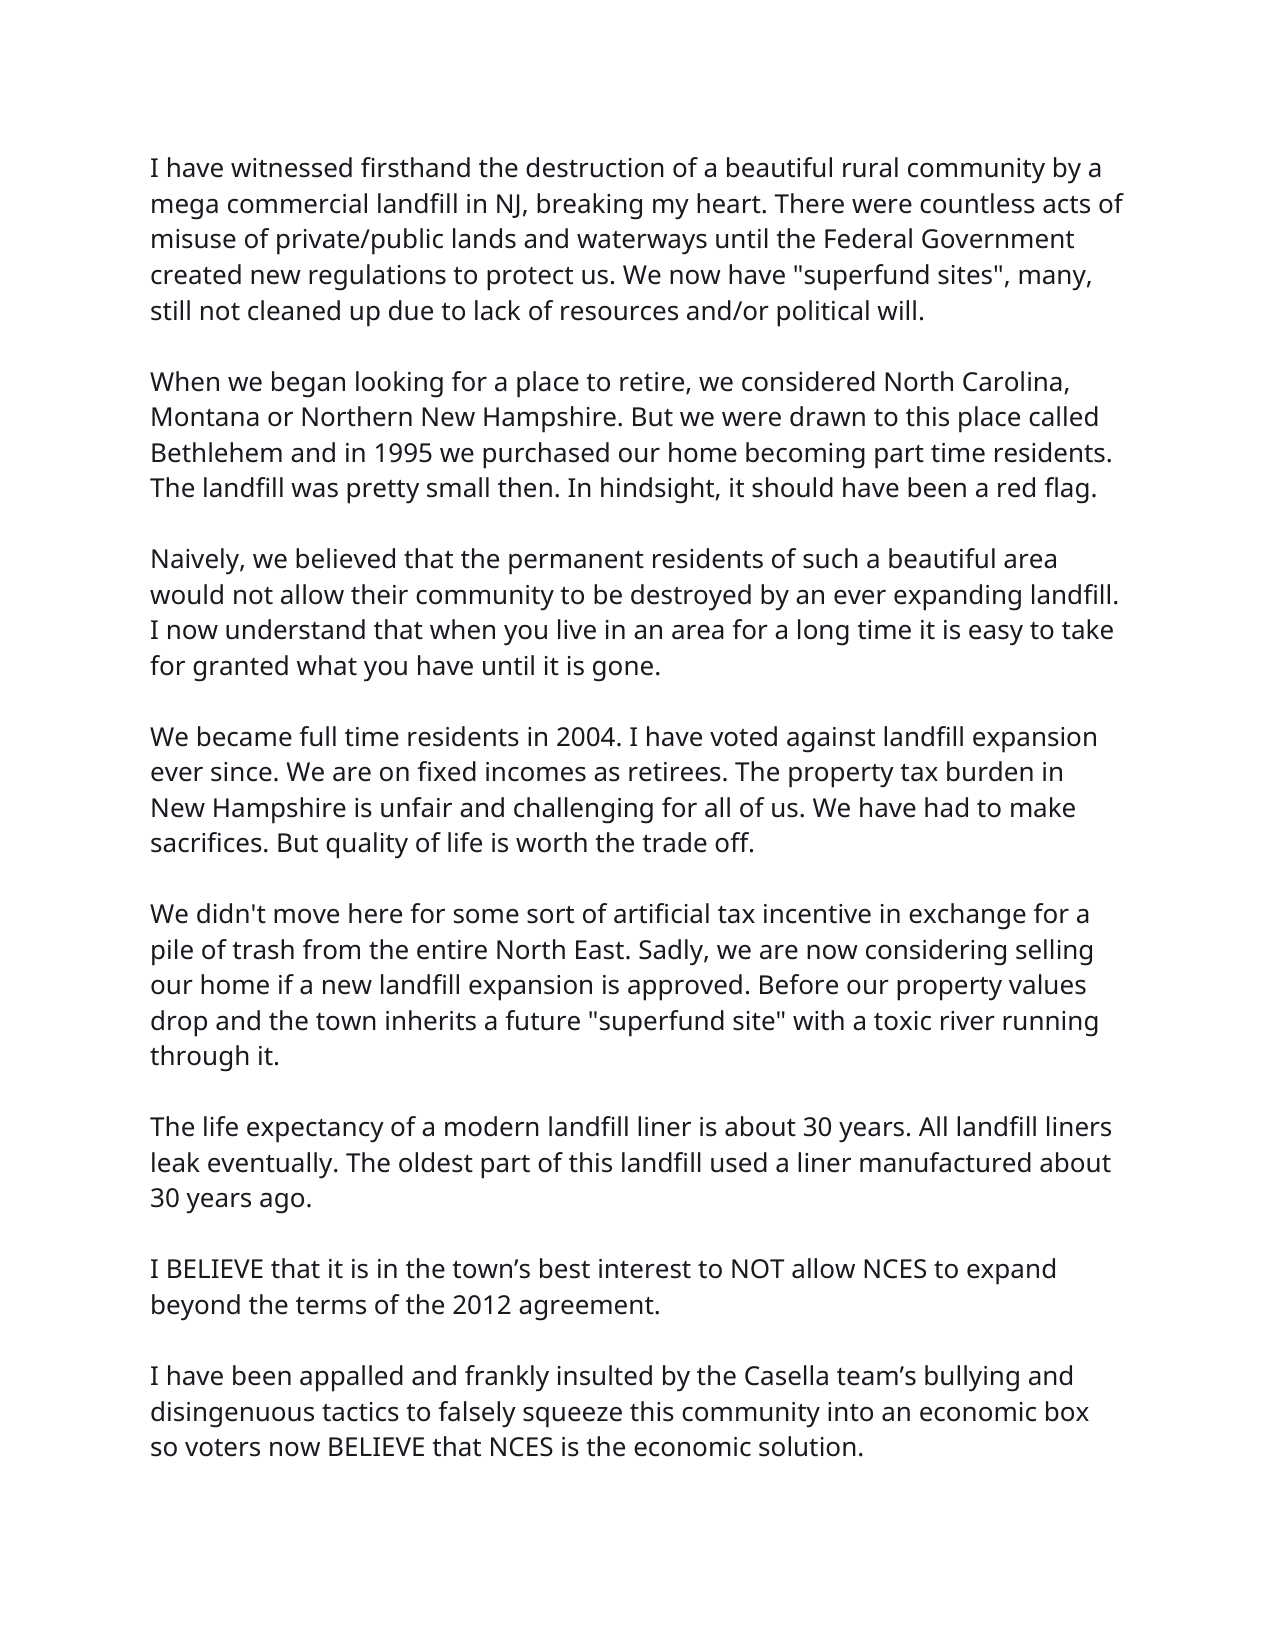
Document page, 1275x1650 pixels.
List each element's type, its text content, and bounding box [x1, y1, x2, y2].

text We became full time residents in 2004. I have voted against landfill expansion ever since. We are on fixed incomes as retirees. The property tax burden in New Hampshire is unfair and challenging for all of us. We have had to make sacrifices. But quality of life is worth the trade off. [150, 718, 1125, 860]
text When we began looking for a place to retire, we considered North Carolina, Montana or Northern New Hampshire. But we were drawn to this place called Bethlehem and in 1995 we purchased our home becoming part time residents. The landfill was pretty small then. In hindsight, it should have been a red flag. [150, 363, 1125, 505]
text I have witnessed firsthand the destruction of a beautiful rural community by a mega commercial landfill in NJ, breaking my heart. There were countless acts of misuse of private/public lands and waterways until the Federal Government created new regulations to protect us. We now have "superfund sites", many, still not cleaned up due to lack of resources and/or political will. [150, 150, 1125, 328]
text The life expectancy of a modern landfill liner is about 30 years. All landfill liners leak eventually. The oldest part of this landfill used a liner manufactured about 30 years ago. [150, 1109, 1125, 1216]
text I have been appalled and frankly insulted by the Casella team’s bullying and disingenuous tactics to falsely squeeze this community into an economic box so voters now BELIEVE that NCES is the economic solution. [150, 1358, 1125, 1464]
text Naively, we believed that the permanent residents of such a beautiful area would not allow their community to be destroyed by an ever expanding landfill. I now understand that when you live in an area for a long time it is easy to take for granted what you have until it is gone. [150, 541, 1125, 683]
text I BELIEVE that it is in the town’s best interest to NOT allow NCES to expand beyond the terms of the 2012 agreement. [150, 1251, 1125, 1322]
text We didn't move here for some sort of artificial tax incentive in exchange for a pile of trash from the entire North East. Sadly, we are now considering selling our home if a new landfill expansion is approved. Before our property values drop and the town inherits a future "superfund site" with a toxic river running through it. [150, 896, 1125, 1073]
